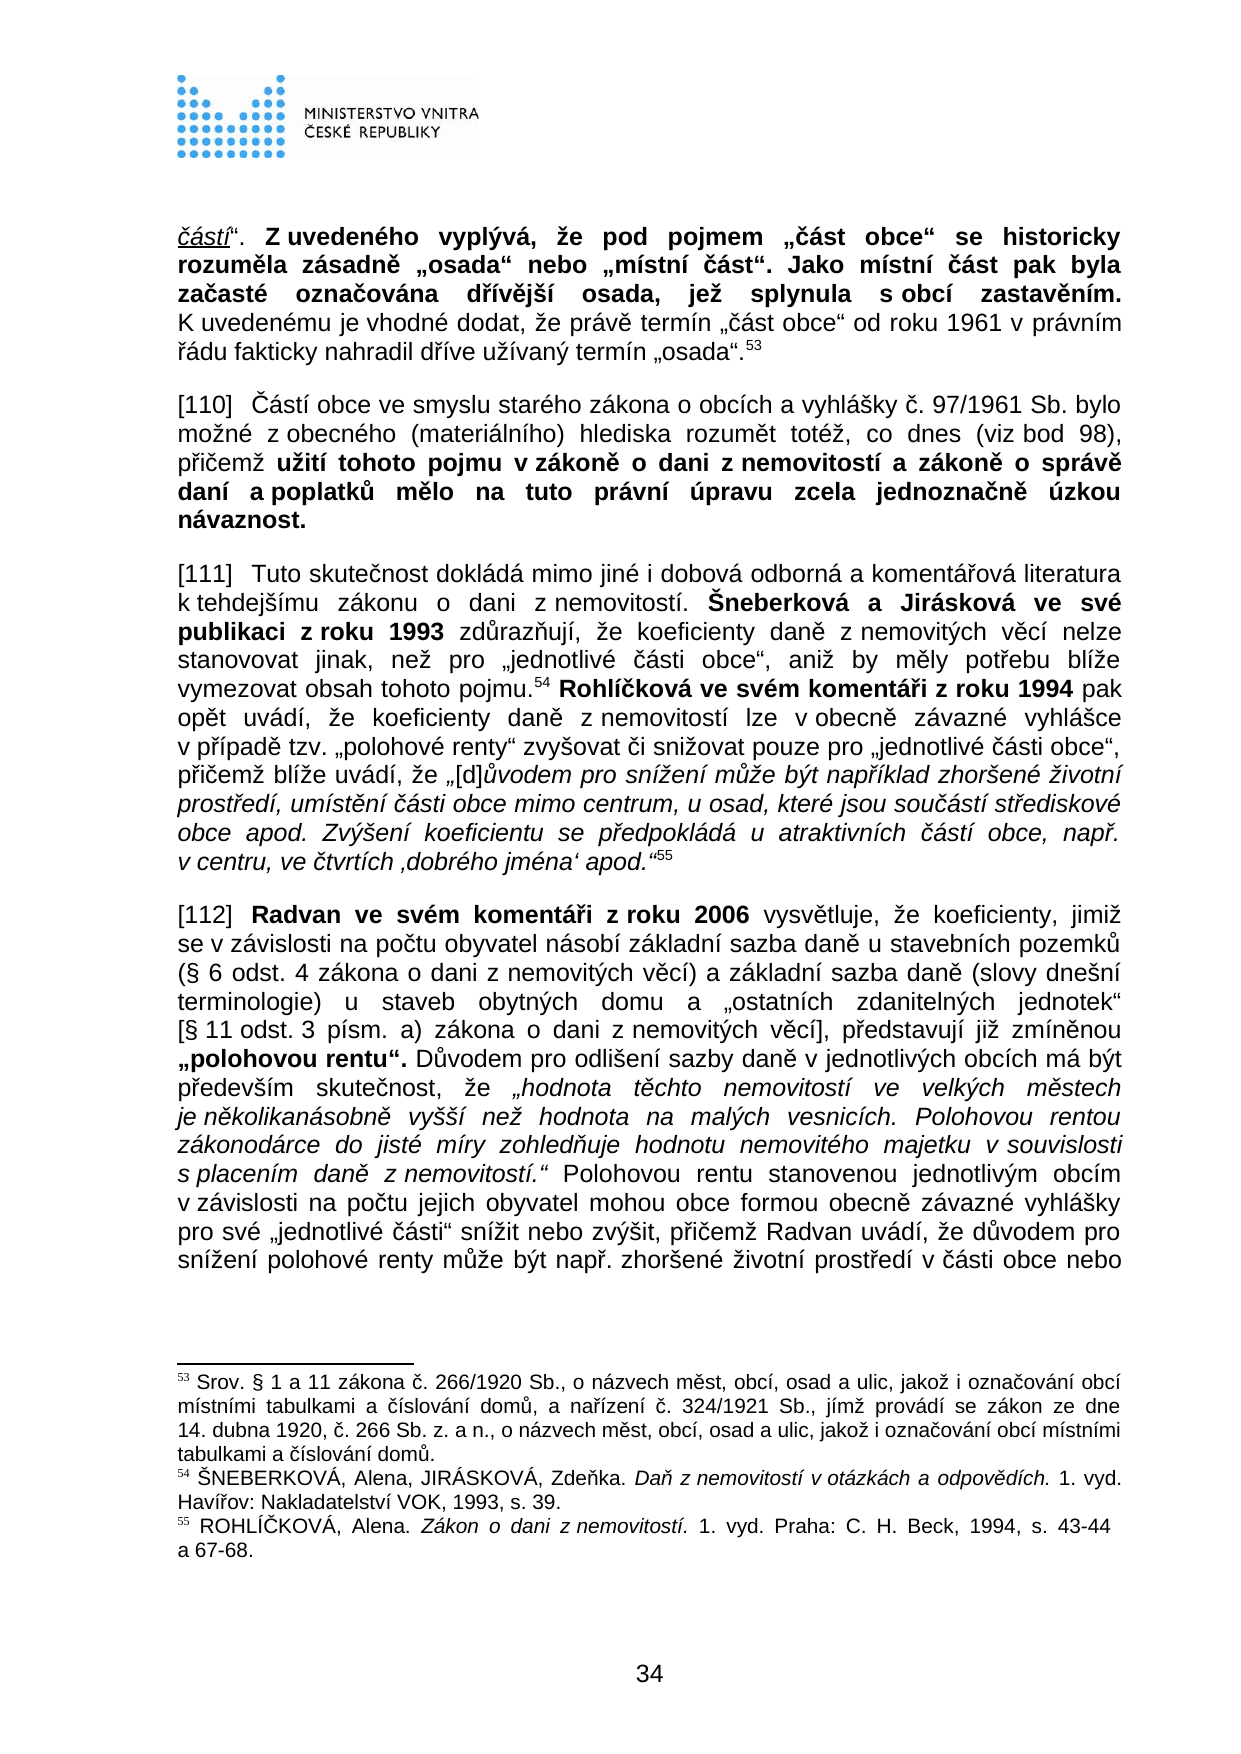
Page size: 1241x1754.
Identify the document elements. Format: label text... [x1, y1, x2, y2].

picture [177, 75, 479, 158]
list Částí obce ve smyslu starého zákona o obcích a vyhlášky č. 97/1961 Sb. bylo možné z obecného (materiálního) hlediska rozumět totéž, co dnes (viz bod 98), přičemž užití tohoto pojmu v zákoně o dani z nemovitostí a zákoně o správě daní a poplatků mělo na tuto právní úpravu zcela jednoznačně úzkou návaznost. [177, 390, 1122, 534]
list Tuto skutečnost dokládá mimo jiné i dobová odborná a komentářová literatura k tehdejšímu zákonu o dani z nemovitostí. Šneberková a Jirásková ve své publikaci z roku 1993 zdůrazňují, že koeficienty daně z nemovitých věcí nelze stanovovat jinak, než pro „jednotlivé části obce“, aniž by měly potřebu blíže vymezovat obsah tohoto pojmu. Rohlíčková ve svém komentáři z roku 1994 pak opět uvádí, že koeficienty daně z nemovitostí lze v obecně závazné vyhlášce v případě tzv. „polohové renty“ zvyšovat či snižovat pouze pro „jednotlivé části obce“, přičemž blíže uvádí, že „[d]ůvodem pro snížení může být například zhoršené životní prostředí, umístění části obce mimo centrum, u osad, které jsou součástí střediskové obce apod. Zvýšení koeficientu se předpokládá u atraktivních částí obce, např. v centru, ve čtvrtích ‚dobrého jména‘ apod.“ [177, 559, 1122, 875]
